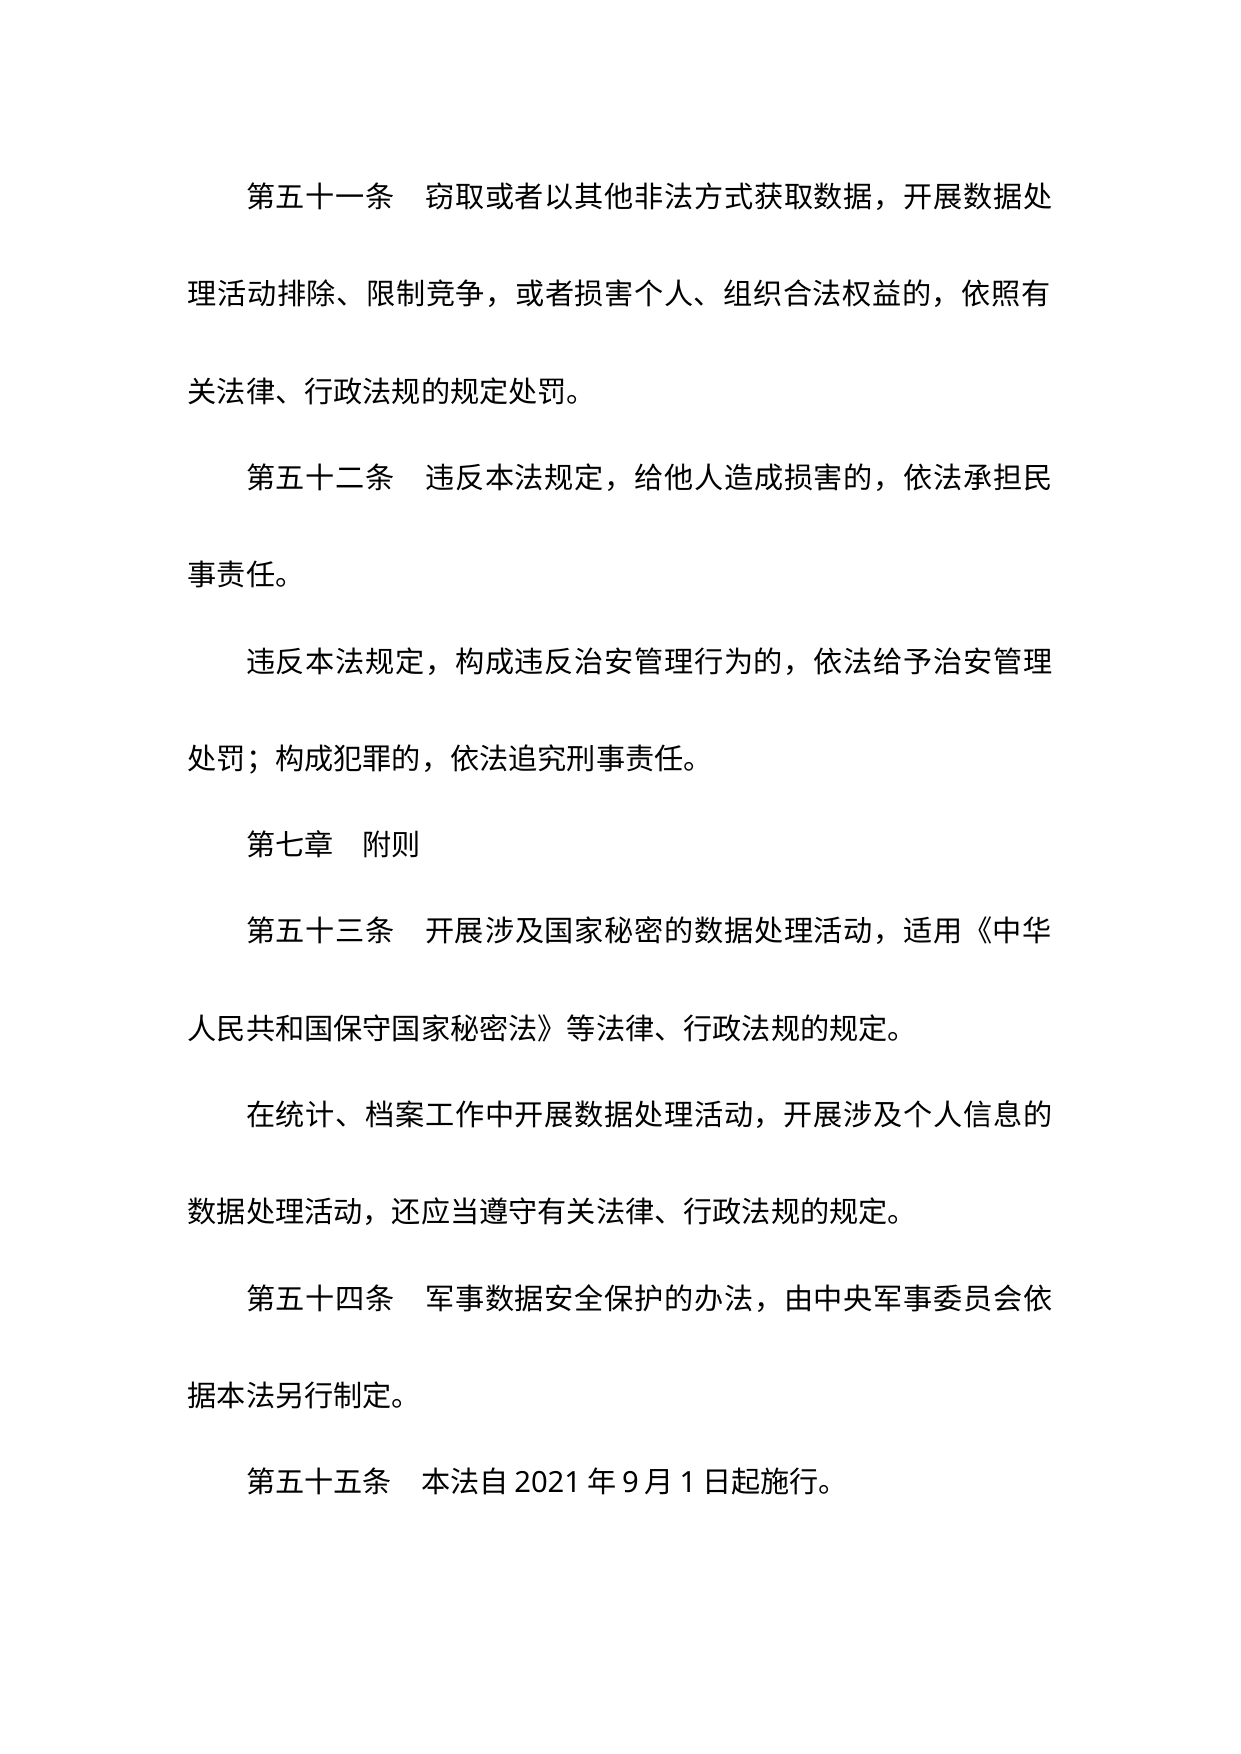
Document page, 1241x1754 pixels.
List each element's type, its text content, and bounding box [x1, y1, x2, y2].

text 第五十五条 本法自2021年9月1日起施行。 [187, 1447, 1053, 1512]
text 第五十一条 窃取或者以其他非法方式获取数据，开展数据处理活动排除、限制竞争，或者损害个人、组织合法权益的，依照有关法律、行政法规的规定处罚。 [187, 162, 1053, 422]
text 第五十二条 违反本法规定，给他人造成损害的，依法承担民事责任。 [187, 443, 1053, 606]
text 在统计、档案工作中开展数据处理活动，开展涉及个人信息的数据处理活动，还应当遵守有关法律、行政法规的规定。 [187, 1080, 1053, 1243]
text 第七章 附则 [187, 810, 1053, 875]
text 违反本法规定，构成违反治安管理行为的，依法给予治安管理处罚；构成犯罪的，依法追究刑事责任。 [187, 627, 1053, 789]
text 第五十三条 开展涉及国家秘密的数据处理活动，适用《中华人民共和国保守国家秘密法》等法律、行政法规的规定。 [187, 897, 1053, 1059]
text 第五十四条 军事数据安全保护的办法，由中央军事委员会依据本法另行制定。 [187, 1264, 1053, 1426]
